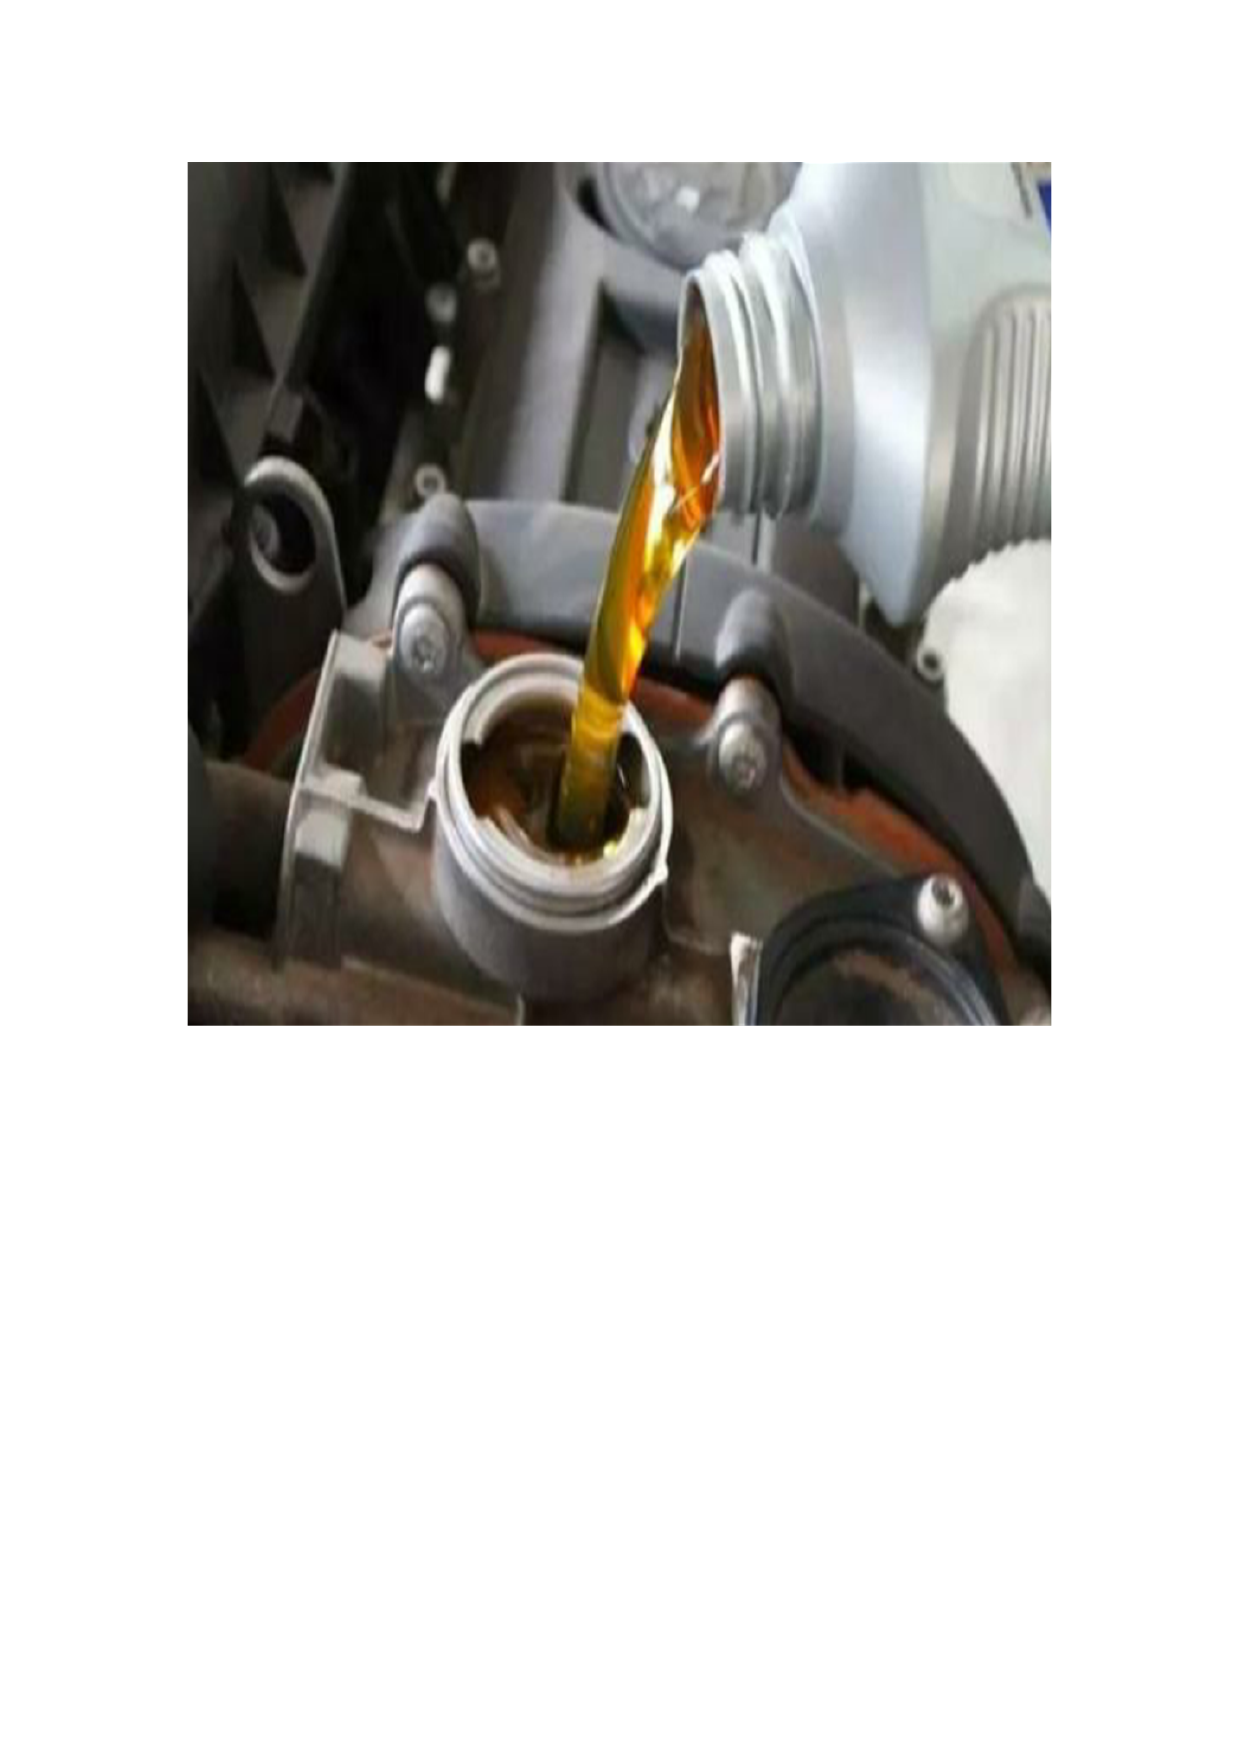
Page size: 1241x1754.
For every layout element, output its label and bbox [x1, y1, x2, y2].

picture [187, 162, 1052, 1026]
